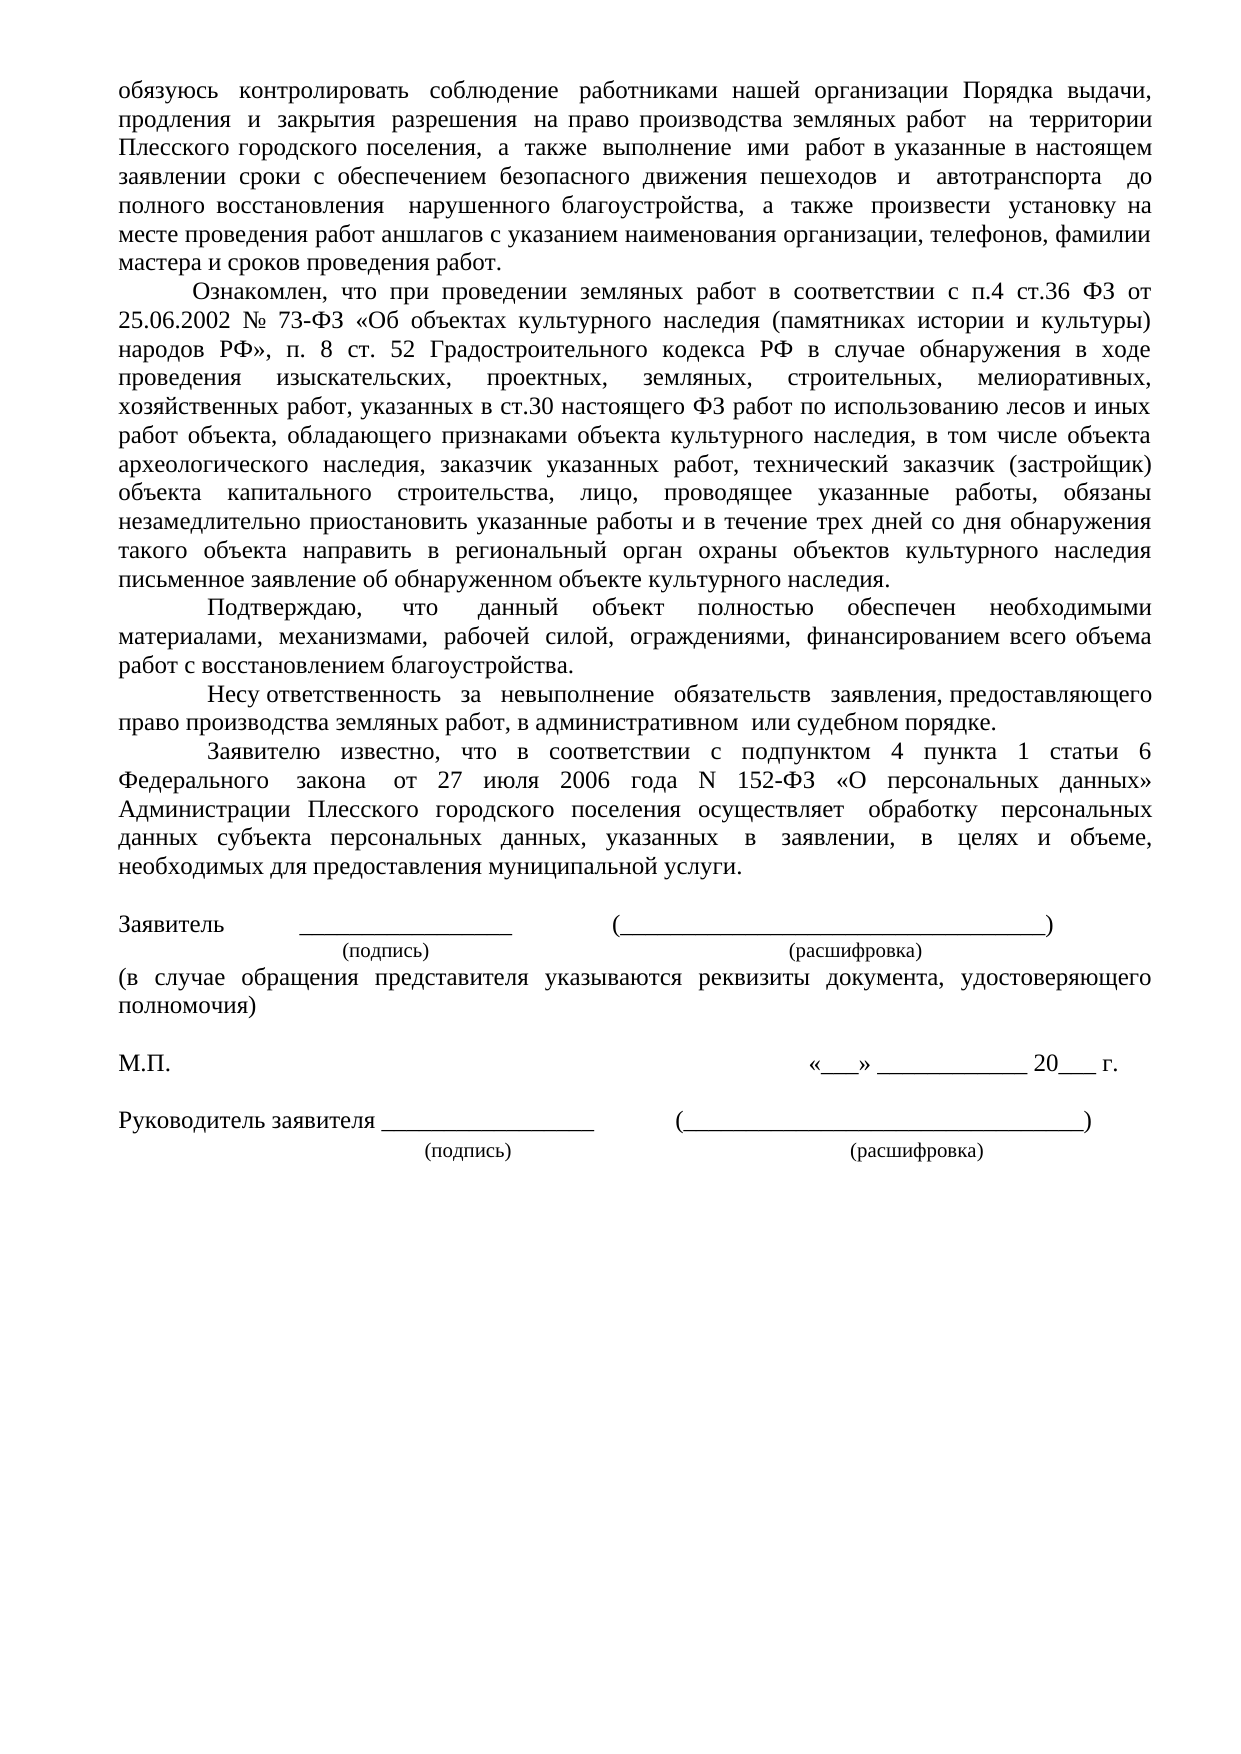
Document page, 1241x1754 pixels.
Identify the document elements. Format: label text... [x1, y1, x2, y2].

text (подпись) (расшифровка) [118, 1134, 1152, 1163]
text Руководитель заявителя _________________ (________________________________) [118, 1077, 1152, 1134]
text (в случае обращения представителя указываются реквизиты документа, удостоверяющего полномочия) [118, 962, 1152, 1019]
text Заявитель _________________ (__________________________________) [118, 880, 1152, 937]
text Ознакомлен, что при проведении земляных работ в соответствии с п.4 ст.36 ФЗ от 25.06.2002 № 73-ФЗ «Об объектах культурного наследия (памятниках истории и культуры) народов РФ», п. 8 ст. 52 Градостроительного кодекса РФ в случае обнаружения в ходе проведения изыскательских, проектных, земляных, строительных, мелиоративных, хозяйственных работ, указанных в ст.30 настоящего ФЗ работ по использованию лесов и иных работ объекта, обладающего признаками объекта культурного наследия, в том числе объекта археологического наследия, заказчик указанных работ, технический заказчик (застройщик) объекта капитального строительства, лицо, проводящее указанные работы, обязаны незамедлительно приостановить указанные работы и в течение трех дней со дня обнаружения такого объекта направить в региональный орган охраны объектов культурного наследия письменное заявление об обнаруженном объекте культурного наследия. [118, 276, 1152, 592]
text Несу ответственность за невыполнение обязательств заявления, предоставляющего право производства земляных работ, в административном или судебном порядке. [118, 679, 1152, 736]
text М.П. «___» ____________ 20___ г. [118, 1048, 1152, 1077]
text (подпись) (расшифровка) [118, 937, 1152, 962]
text обязуюсь контролировать соблюдение работниками нашей организации Порядка выдачи, продления и закрытия разрешения на право производства земляных работ на территории Плесского городского поселения, а также выполнение ими работ в указанные в настоящем заявлении сроки с обеспечением безопасного движения пешеходов и автотранспорта до полного восстановления нарушенного благоустройства, а также произвести установку на месте проведения работ аншлагов с указанием наименования организации, телефонов, фамилии мастера и сроков проведения работ. [118, 75, 1152, 276]
text Подтверждаю, что данный объект полностью обеспечен необходимыми материалами, механизмами, рабочей силой, ограждениями, финансированием всего объема работ с восстановлением благоустройства. [118, 592, 1152, 679]
text Заявителю известно, что в соответствии с подпунктом 4 пункта 1 статьи 6 Федерального закона от 27 июля 2006 года N 152-ФЗ «О персональных данных» Администрации Плесского городского поселения осуществляет обработку персональных данных субъекта персональных данных, указанных в заявлении, в целях и объеме, необходимых для предоставления муниципальной услуги. [118, 736, 1152, 880]
